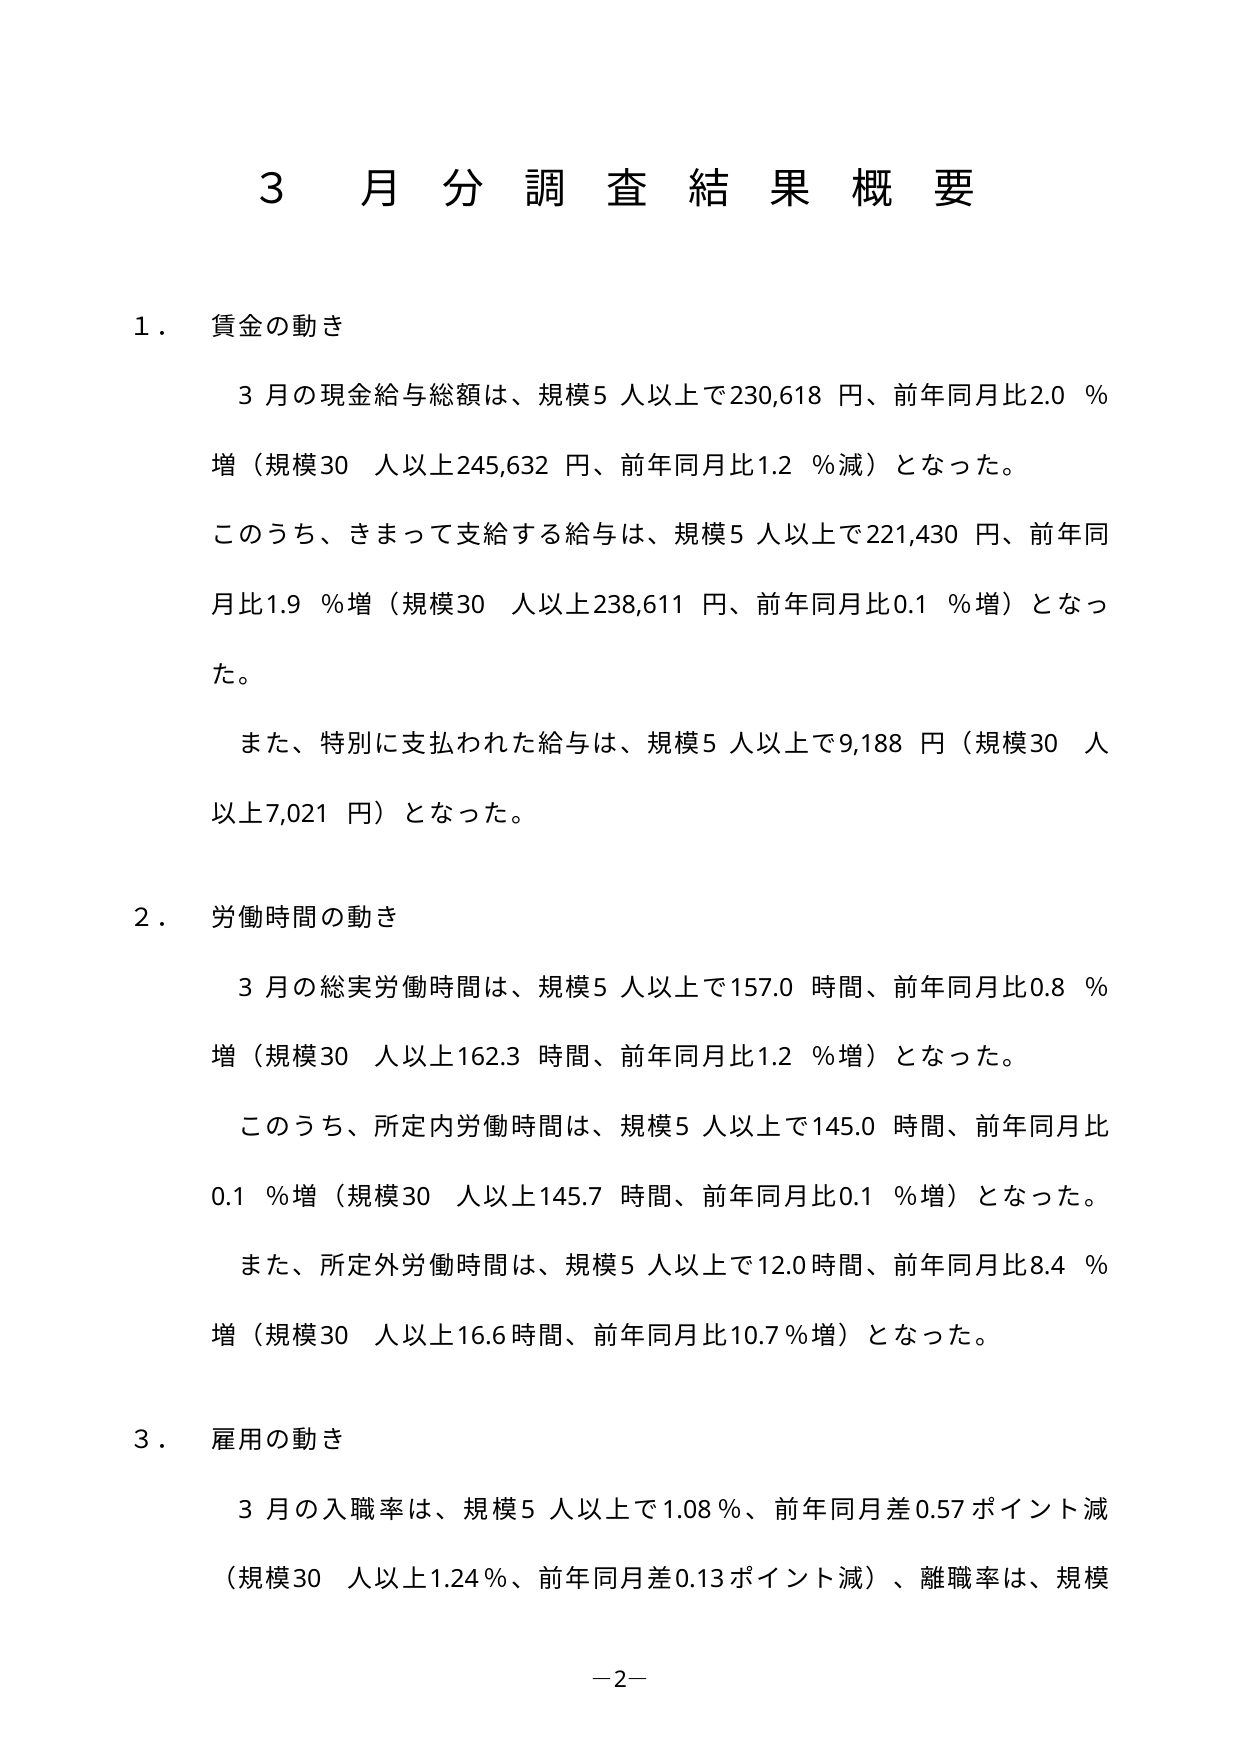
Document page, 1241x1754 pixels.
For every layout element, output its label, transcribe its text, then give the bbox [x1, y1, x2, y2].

text このうち、きまって支給する給与は、規模5人以上で221,430円、前年同月比1.9％増（規模30人以上238,611円、前年同月比0.1％増）となった。 [184, 498, 1111, 707]
text 3月の総実労働時間は、規模5人以上で157.0時間、前年同月比0.8％増（規模30人以上162.3時間、前年同月比1.2％増）となった。 [184, 951, 1111, 1090]
text 3月の現金給与総額は、規模5人以上で230,618円、前年同月比2.0％増（規模30人以上245,632円、前年同月比1.2％減）となった。 [184, 359, 1111, 498]
text ３ 月 分 調 査 結 果 概 要 [129, 150, 1111, 220]
list 賃金の動き [129, 289, 1111, 359]
list 労働時間の動き [129, 881, 1111, 951]
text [184, 1472, 1111, 1612]
list 雇用の動き [129, 1403, 1111, 1472]
text このうち、所定内労働時間は、規模5人以上で145.0時間、前年同月比0.1％増（規模30人以上145.7時間、前年同月比0.1％増）となった。 [184, 1090, 1111, 1229]
text また、所定外労働時間は、規模5人以上で12.0時間、前年同月比8.4％増（規模30人以上16.6時間、前年同月比10.7％増）となった。 [184, 1229, 1111, 1368]
text また、特別に支払われた給与は、規模5人以上で9,188円（規模30人以上7,021円）となった。 [184, 707, 1111, 846]
